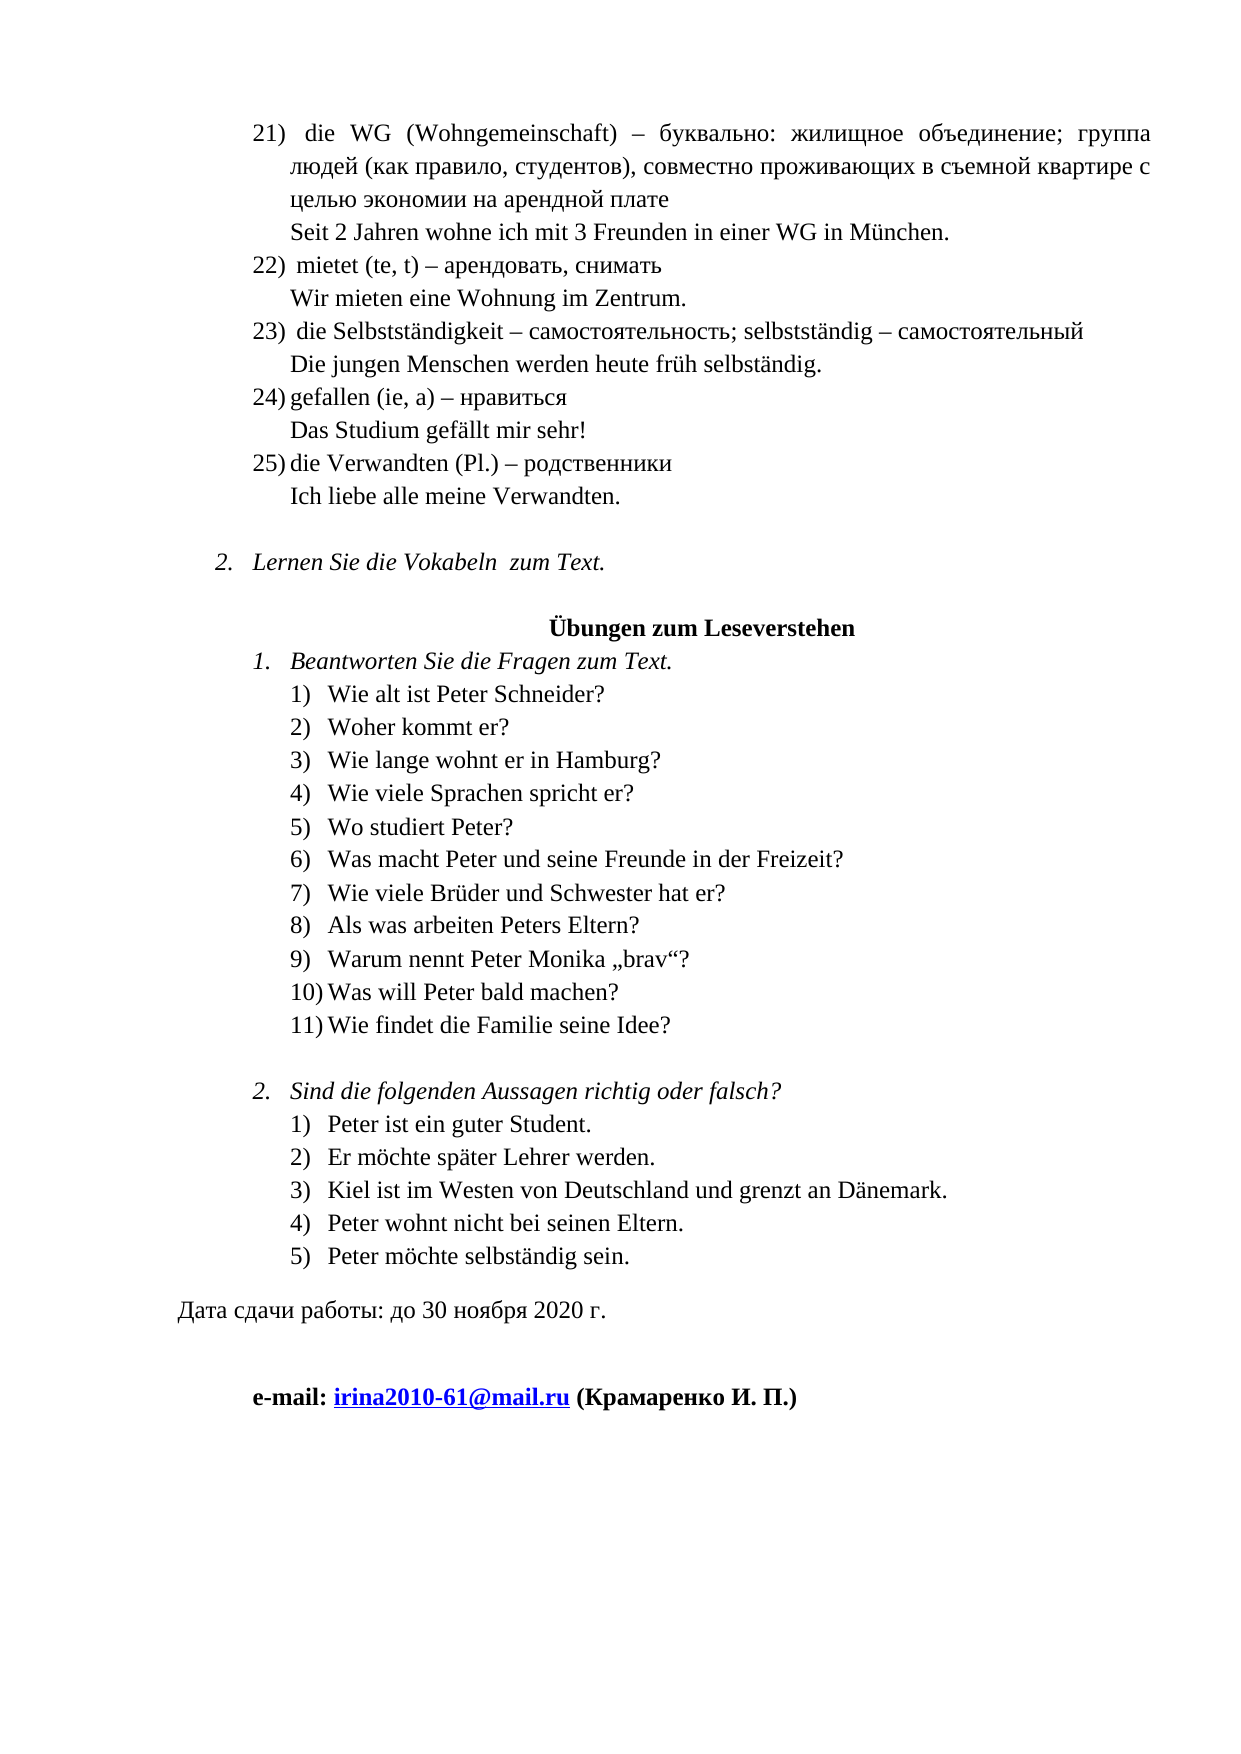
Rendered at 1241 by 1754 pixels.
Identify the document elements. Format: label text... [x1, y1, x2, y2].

list Kiel ist im Westen von Deutschland und grenzt an Dänemark. [290, 1175, 1152, 1203]
list Wie lange wohnt er in Hamburg? [290, 746, 1152, 774]
list Wie viele Brüder und Schwester hat er? [290, 878, 1152, 906]
list Er möchte später Lehrer werden. [290, 1142, 1152, 1171]
list Sind die folgenden Aussagen richtig oder falsch? [252, 1076, 1152, 1104]
list Peter wohnt nicht bei seinen Eltern. [290, 1208, 1152, 1237]
list Seit 2 Jahren wohne ich mit 3 Freunden in einer WG in München. [290, 217, 1152, 246]
list Peter ist ein guter Student. [290, 1109, 1152, 1137]
list Als was arbeiten Peters Eltern? [290, 911, 1152, 939]
list Wo studiert Peter? [290, 812, 1152, 840]
list Die jungen Menschen werden heute früh selbständig. [290, 349, 1152, 378]
text Дата сдачи работы: до 30 ноября 2020 г. [177, 1295, 1152, 1323]
list Wie viele Sprachen spricht er? [290, 778, 1152, 807]
list die Selbstständigkeit – самостоятельность; selbstständig – самостоятельный [252, 316, 1152, 345]
list Woher kommt er? [290, 712, 1152, 741]
list Was macht Peter und seine Freunde in der Freizeit? [290, 844, 1152, 873]
list Beantworten Sie die Fragen zum Text. [252, 646, 1152, 675]
list die Verwandten (Pl.) – родственники [252, 448, 1152, 477]
list mietet (te, t) – арендовать, снимать [252, 250, 1152, 279]
list Peter möchte selbständig sein. [290, 1241, 1152, 1269]
list Wie findet die Familie seine Idee? [290, 1010, 1152, 1038]
list Übungen zum Leseverstehen [252, 613, 1152, 642]
list gefallen (ie, a) – нравиться [252, 382, 1152, 411]
list Das Studium gefällt mir sehr! [290, 415, 1152, 444]
list Was will Peter bald machen? [290, 977, 1152, 1005]
list Wir mieten eine Wohnung im Zentrum. [290, 283, 1152, 312]
list Ich liebe alle meine Verwandten. [290, 481, 1152, 510]
list Wie alt ist Peter Schneider? [290, 679, 1152, 708]
list Warum nennt Peter Monika „brav“? [290, 944, 1152, 972]
list e-mail: irina2010-61@mail.ru (Крамаренко И. П.) [252, 1382, 1152, 1410]
list die WG (Wohngemeinschaft) – буквально: жилищное объединение; группа людей (как правило, студентов), совместно проживающих в съемной квартире с целью экономии на арендной плате [252, 118, 1152, 213]
list Lernen Sie die Vokabeln zum Text. [215, 547, 1152, 576]
